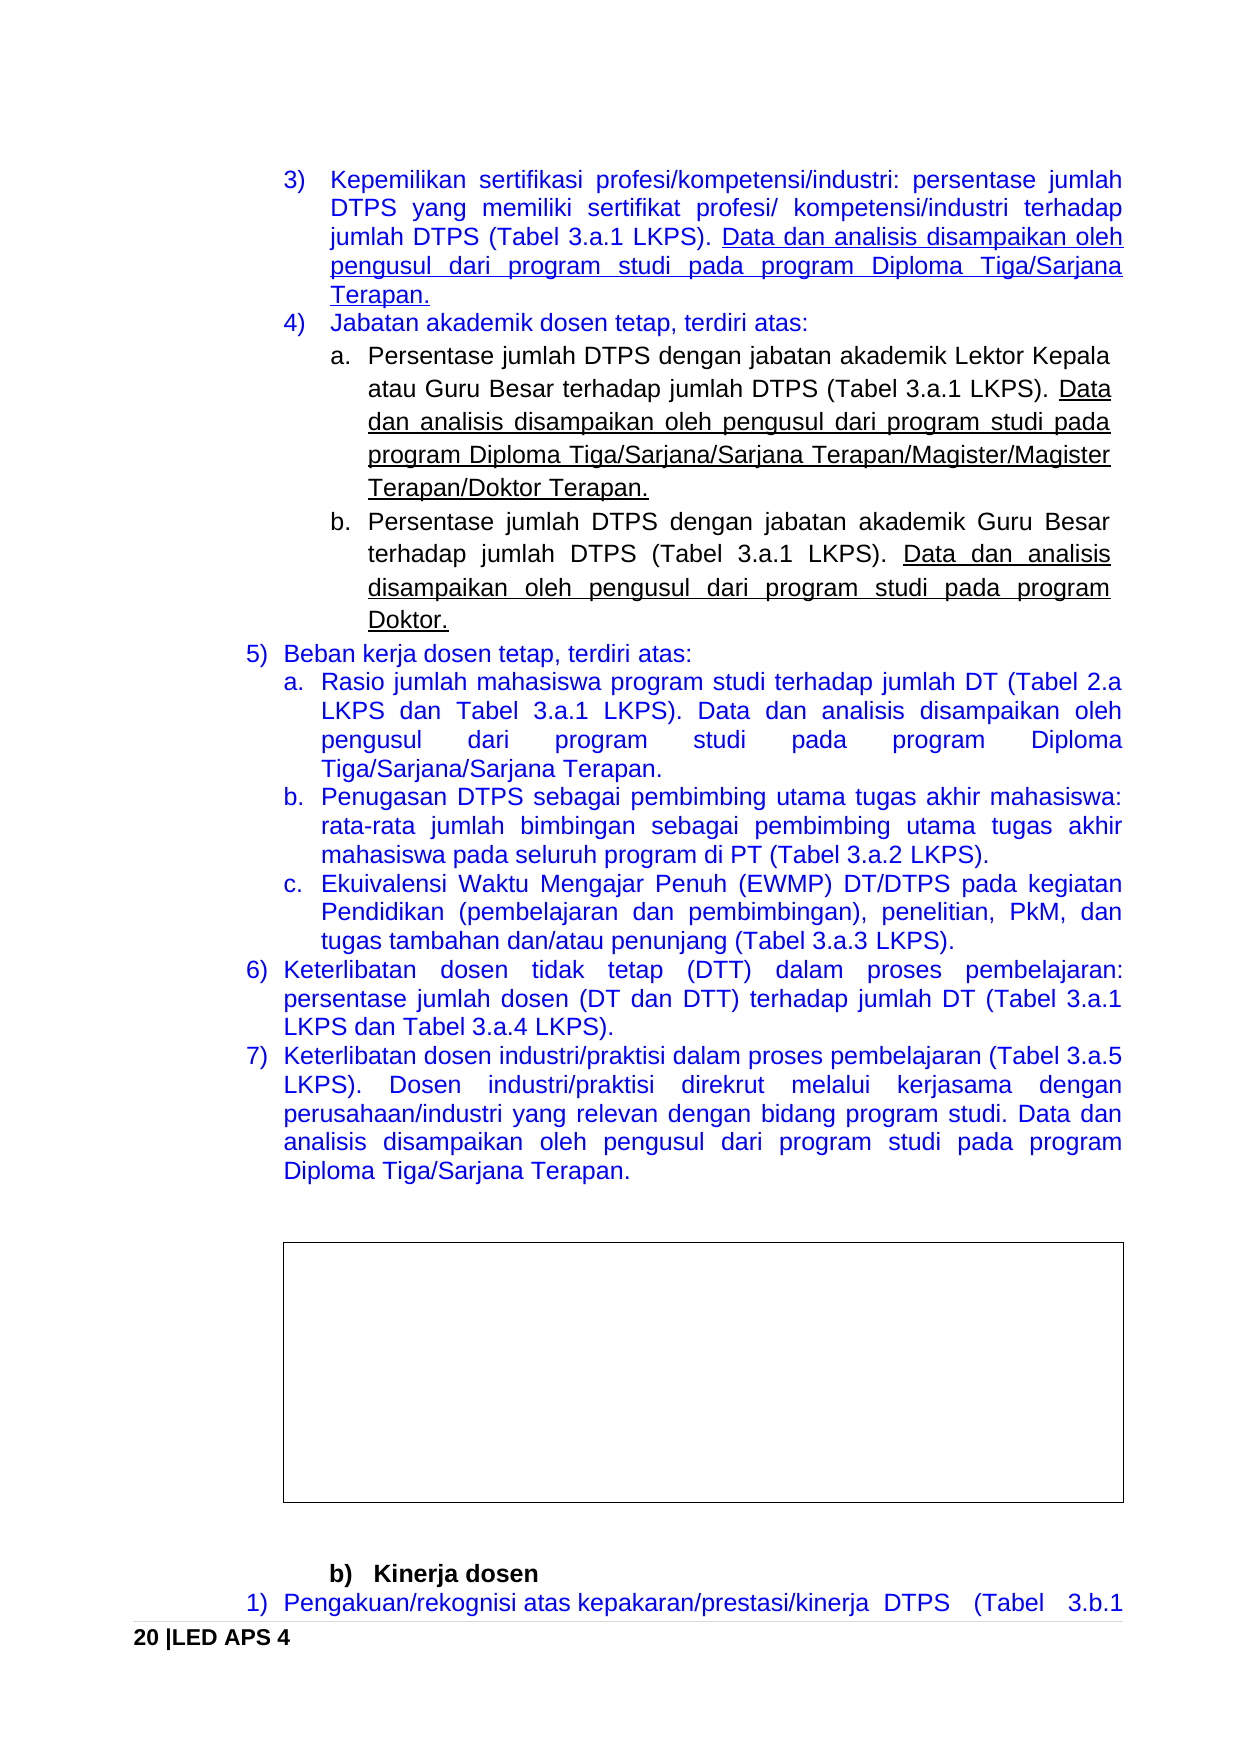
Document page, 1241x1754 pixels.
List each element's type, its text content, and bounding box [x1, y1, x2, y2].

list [246, 1588, 1123, 1617]
list Rasio jumlah mahasiswa program studi terhadap jumlah DT (Tabel 2.a LKPS dan Tabel 3.a.1 LKPS). Data dan analisis disampaikan oleh pengusul dari program studi pada program Diploma Tiga/Sarjana/Sarjana Terapan. [283, 667, 1123, 782]
list Persentase jumlah DTPS dengan jabatan akademik Guru Besar terhadap jumlah DTPS (Tabel 3.a.1 LKPS). Data dan analisis disampaikan oleh pengusul dari program studi pada program Doktor. [330, 506, 1111, 634]
list Penugasan DTPS sebagai pembimbing utama tugas akhir mahasiswa: rata-rata jumlah bimbingan sebagai pembimbing utama tugas akhir mahasiswa pada seluruh program di PT (Tabel 3.a.2 LKPS). [283, 782, 1123, 868]
list Ekuivalensi Waktu Mengajar Penuh (EWMP) DT/DTPS pada kegiatan Pendidikan (pembelajaran dan pembimbingan), penelitian, PkM, dan tugas tambahan dan/atau penunjang (Tabel 3.a.3 LKPS). [283, 868, 1123, 955]
list Persentase jumlah DTPS dengan jabatan akademik Lektor Kepala atau Guru Besar terhadap jumlah DTPS (Tabel 3.a.1 LKPS). Data dan analisis disampaikan oleh pengusul dari program studi pada program Diploma Tiga/Sarjana/Sarjana Terapan/Magister/Magister Terapan/Doktor Terapan. [330, 341, 1111, 502]
list Keterlibatan dosen tidak tetap (DTT) dalam proses pembelajaran: persentase jumlah dosen (DT dan DTT) terhadap jumlah DT (Tabel 3.a.1 LKPS dan Tabel 3.a.4 LKPS). [246, 955, 1123, 1041]
list Keterlibatan dosen industri/praktisi dalam proses pembelajaran (Tabel 3.a.5 LKPS). Dosen industri/praktisi direkrut melalui kerjasama dengan perusahaan/industri yang relevan dengan bidang program studi. Data dan analisis disampaikan oleh pengusul dari program studi pada program Diploma Tiga/Sarjana Terapan. [246, 1041, 1123, 1185]
list Beban kerja dosen tetap, terdiri atas: [246, 638, 1123, 667]
list Jabatan akademik dosen tetap, terdiri atas: [283, 308, 1123, 337]
subtitle Kinerja dosen [329, 1559, 1123, 1588]
list Kepemilikan sertifikasi profesi/kompetensi/industri: persentase jumlah DTPS yang memiliki sertifikat profesi/ kompetensi/industri terhadap jumlah DTPS (Tabel 3.a.1 LKPS). Data dan analisis disampaikan oleh pengusul dari program studi pada program Diploma Tiga/Sarjana Terapan. [283, 164, 1123, 308]
table_header [284, 1243, 1123, 1502]
